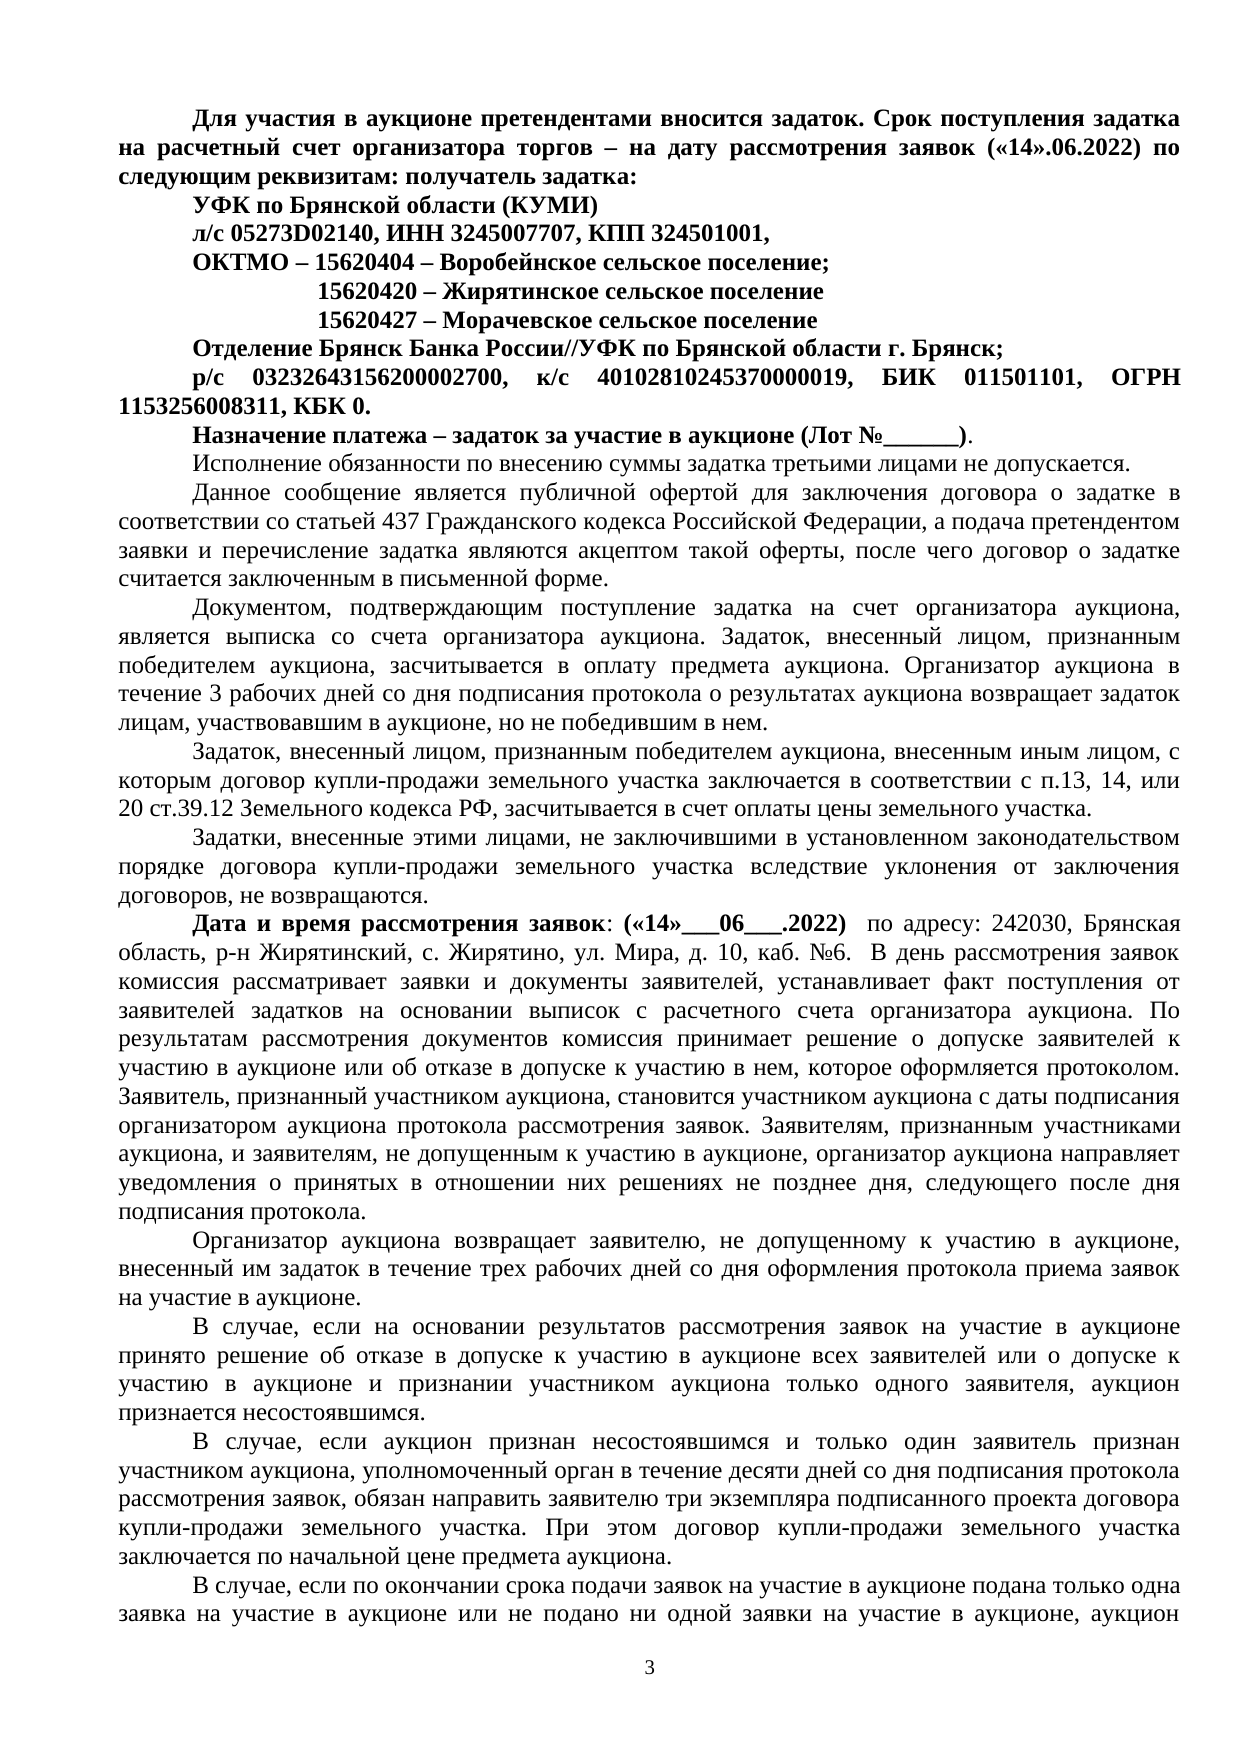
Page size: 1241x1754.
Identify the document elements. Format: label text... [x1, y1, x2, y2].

text Дата и время рассмотрения заявок: («14»___06___.2022) по адресу: 242030, Брянская область, р-н Жирятинский, с. Жирятино, ул. Мира, д. 10, каб. №6. В день рассмотрения заявок комиссия рассматривает заявки и документы заявителей, устанавливает факт поступления от заявителей задатков на основании выписок с расчетного счета организатора аукциона. По результатам рассмотрения документов комиссия принимает решение о допуске заявителей к участию в аукционе или об отказе в допуске к участию в нем, которое оформляется протоколом. Заявитель, признанный участником аукциона, становится участником аукциона с даты подписания организатором аукциона протокола рассмотрения заявок. Заявителям, признанным участниками аукциона, и заявителям, не допущенным к участию в аукционе, организатор аукциона направляет уведомления о принятых в отношении них решениях не позднее дня, следующего после дня подписания протокола. [118, 908, 1181, 1225]
text 15620420 – Жирятинское сельское поселение [118, 276, 1181, 305]
text Задаток, внесенный лицом, признанным победителем аукциона, внесенным иным лицом, с которым договор купли-продажи земельного участка заключается в соответствии с п.13, 14, или 20 ст.39.12 Земельного кодекса РФ, засчитывается в счет оплаты цены земельного участка. [118, 736, 1181, 822]
text В случае, если на основании результатов рассмотрения заявок на участие в аукционе принято решение об отказе в допуске к участию в аукционе всех заявителей или о допуске к участию в аукционе и признании участником аукциона только одного заявителя, аукцион признается несостоявшимся. [118, 1311, 1181, 1426]
text Отделение Брянск Банка России//УФК по Брянской области г. Брянск; [118, 333, 1181, 362]
text Исполнение обязанности по внесению суммы задатка третьими лицами не допускается. [118, 448, 1181, 477]
text Документом, подтверждающим поступление задатка на счет организатора аукциона, является выписка со счета организатора аукциона. Задаток, внесенный лицом, признанным победителем аукциона, засчитывается в оплату предмета аукциона. Организатор аукциона в течение 3 рабочих дней со дня подписания протокола о результатах аукциона возвращает задаток лицам, участвовавшим в аукционе, но не победившим в нем. [118, 592, 1181, 736]
text ОКТМО – 15620404 – Воробейнское сельское поселение; [118, 247, 1181, 276]
text р/с 03232643156200002700, к/с 40102810245370000019, БИК 011501101, ОГРН 1153256008311, КБК 0. [118, 362, 1181, 420]
text В случае, если аукцион признан несостоявшимся и только один заявитель признан участником аукциона, уполномоченный орган в течение десяти дней со дня подписания протокола рассмотрения заявок, обязан направить заявителю три экземпляра подписанного проекта договора купли-продажи земельного участка. При этом договор купли-продажи земельного участка заключается по начальной цене предмета аукциона. [118, 1426, 1181, 1570]
text Для участия в аукционе претендентами вносится задаток. Срок поступления задатка на расчетный счет организатора торгов – на дату рассмотрения заявок («14».06.2022) по следующим реквизитам: получатель задатка: [118, 103, 1181, 190]
text 15620427 – Морачевское сельское поселение [118, 305, 1181, 333]
text Данное сообщение является публичной офертой для заключения договора о задатке в соответствии со статьей 437 Гражданского кодекса Российской Федерации, а подача претендентом заявки и перечисление задатка являются акцептом такой оферты, после чего договор о задатке считается заключенным в письменной форме. [118, 477, 1181, 592]
text Задатки, внесенные этими лицами, не заключившими в установленном законодательством порядке договора купли-продажи земельного участка вследствие уклонения от заключения договоров, не возвращаются. [118, 822, 1181, 908]
text л/с 05273D02140, ИНН 3245007707, КПП 324501001, [118, 218, 1181, 247]
text Назначение платежа – задаток за участие в аукционе (Лот №______). [118, 420, 1181, 448]
text Организатор аукциона возвращает заявителю, не допущенному к участию в аукционе, внесенный им задаток в течение трех рабочих дней со дня оформления протокола приема заявок на участие в аукционе. [118, 1225, 1181, 1311]
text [118, 1570, 1181, 1627]
text УФК по Брянской области (КУМИ) [118, 190, 1181, 218]
